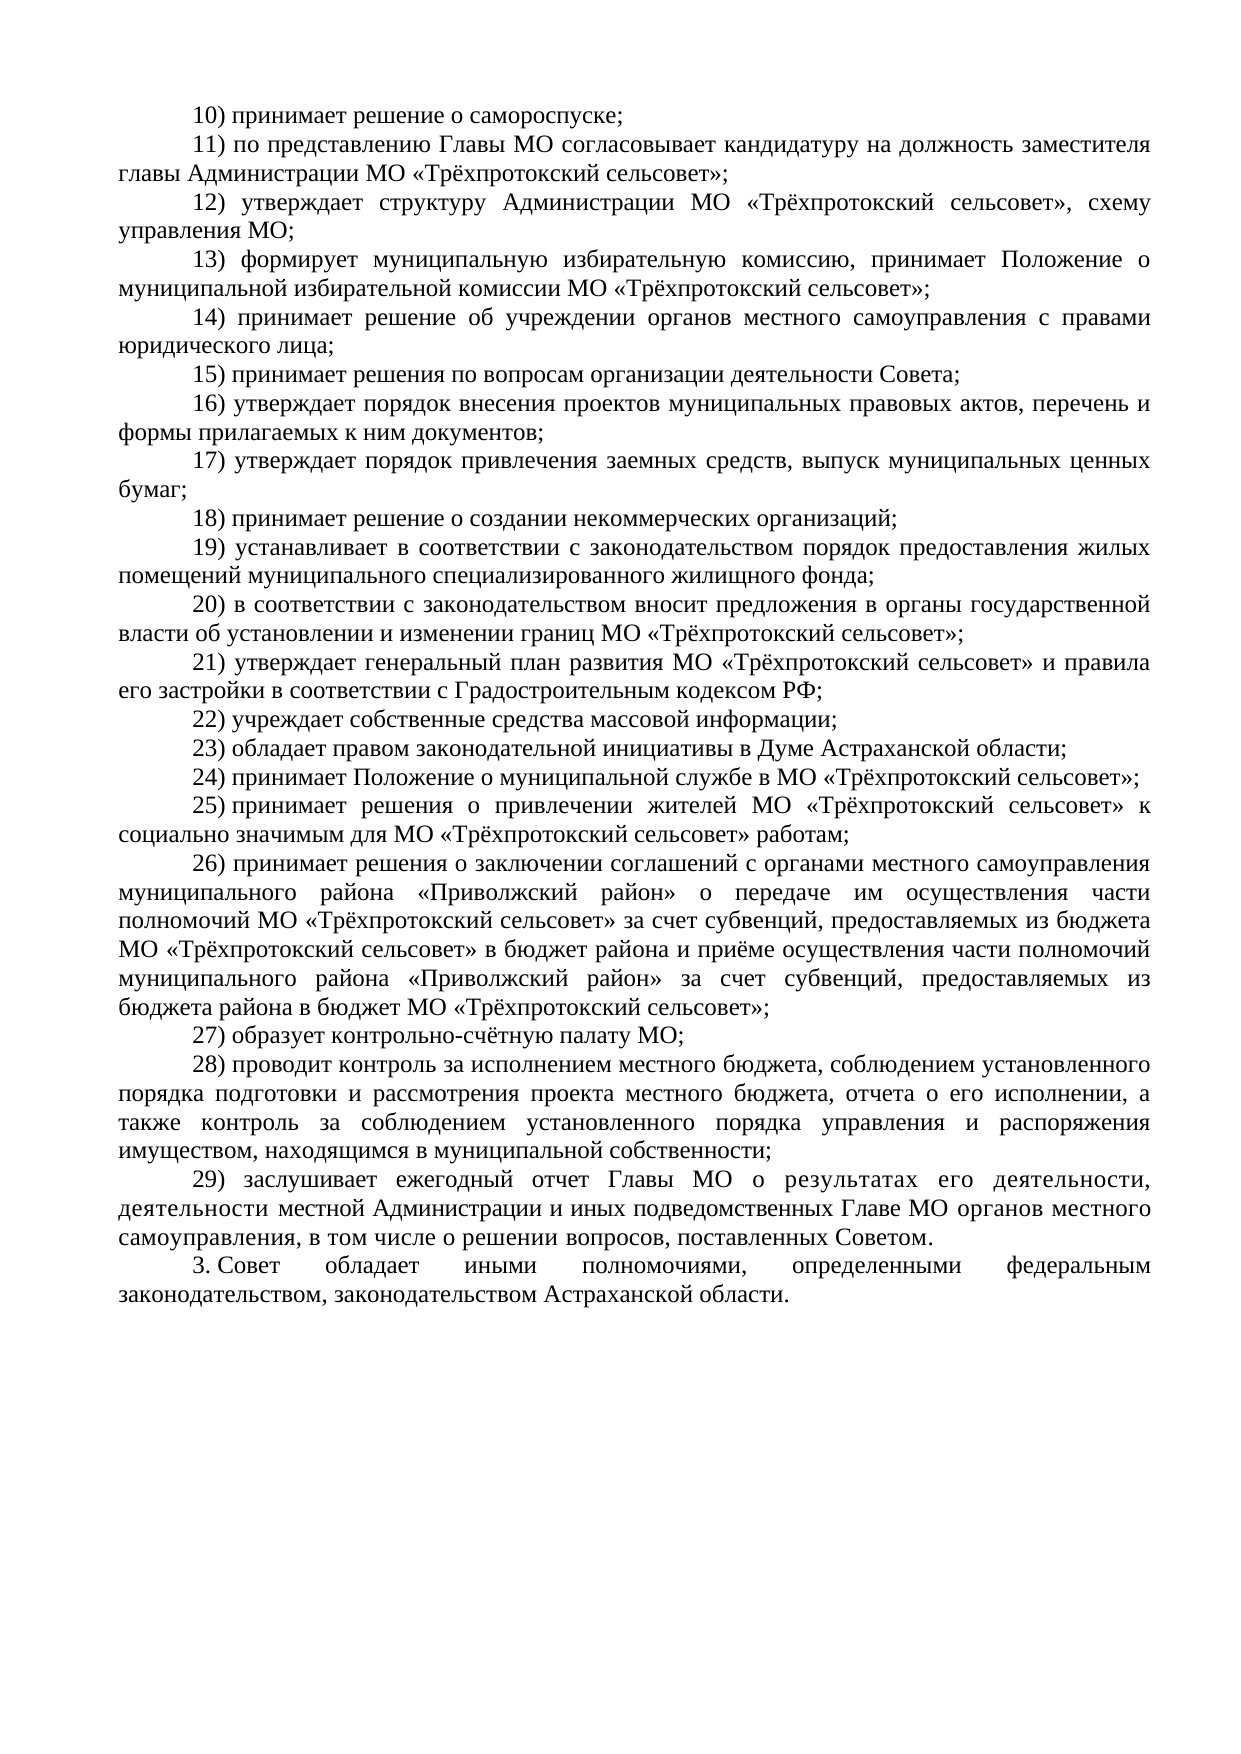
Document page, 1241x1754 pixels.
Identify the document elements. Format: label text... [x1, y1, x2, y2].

text 11) по представлению Главы МО согласовывает кандидатуру на должность заместителя главы Администрации МО «Трёхпротокский сельсовет»; [118, 129, 1152, 187]
text 20) в соответствии с законодательством вносит предложения в органы государственной власти об установлении и изменении границ МО «Трёхпротокский сельсовет»; [118, 589, 1152, 647]
text 10) принимает решение о самороспуске; [118, 100, 1152, 129]
text 29) заслушивает ежегодный отчет Главы МО о результатах его деятельности, деятельности местной Администрации и иных подведомственных Главе МО органов местного самоуправления, в том числе о решении вопросов, поставленных Советом. [118, 1164, 1152, 1250]
text 25) принимает решения о привлечении жителей МО «Трёхпротокский сельсовет» к социально значимым для МО «Трёхпротокский сельсовет» работам; [118, 790, 1152, 848]
text 26) принимает решения о заключении соглашений с органами местного самоуправления муниципального района «Приволжский район» о передаче им осуществления части полномочий МО «Трёхпротокский сельсовет» за счет субвенций, предоставляемых из бюджета МО «Трёхпротокский сельсовет» в бюджет района и приёме осуществления части полномочий муниципального района «Приволжский район» за счет субвенций, предоставляемых из бюджета района в бюджет МО «Трёхпротокский сельсовет»; [118, 848, 1152, 1020]
text 12) утверждает структуру Администрации МО «Трёхпротокский сельсовет», схему управления МО; [118, 187, 1152, 244]
text 14) принимает решение об учреждении органов местного самоуправления с правами юридического лица; [118, 302, 1152, 359]
text 17) утверждает порядок привлечения заемных средств, выпуск муниципальных ценных бумаг; [118, 445, 1152, 503]
text 21) утверждает генеральный план развития МО «Трёхпротокский сельсовет» и правила его застройки в соответствии с Градостроительным кодексом РФ; [118, 647, 1152, 704]
text 18) принимает решение о создании некоммерческих организаций; [118, 503, 1152, 532]
text 3. Совет обладает иными полномочиями, определенными федеральным законодательством, законодательством Астраханской области. [118, 1250, 1152, 1308]
text 15) принимает решения по вопросам организации деятельности Совета; [118, 359, 1152, 388]
text 27) образует контрольно-счётную палату МО; [118, 1020, 1152, 1049]
text 22) учреждает собственные средства массовой информации; [118, 704, 1152, 733]
text 24) принимает Положение о муниципальной службе в МО «Трёхпротокский сельсовет»; [118, 762, 1152, 790]
text 23) обладает правом законодательной инициативы в Думе Астраханской области; [118, 733, 1152, 762]
text 16) утверждает порядок внесения проектов муниципальных правовых актов, перечень и формы прилагаемых к ним документов; [118, 388, 1152, 445]
text 19) устанавливает в соответствии с законодательством порядок предоставления жилых помещений муниципального специализированного жилищного фонда; [118, 532, 1152, 589]
text 13) формирует муниципальную избирательную комиссию, принимает Положение о муниципальной избирательной комиссии МО «Трёхпротокский сельсовет»; [118, 244, 1152, 302]
text 28) проводит контроль за исполнением местного бюджета, соблюдением установленного порядка подготовки и рассмотрения проекта местного бюджета, отчета о его исполнении, а также контроль за соблюдением установленного порядка управления и распоряжения имуществом, находящимся в муниципальной собственности; [118, 1049, 1152, 1164]
